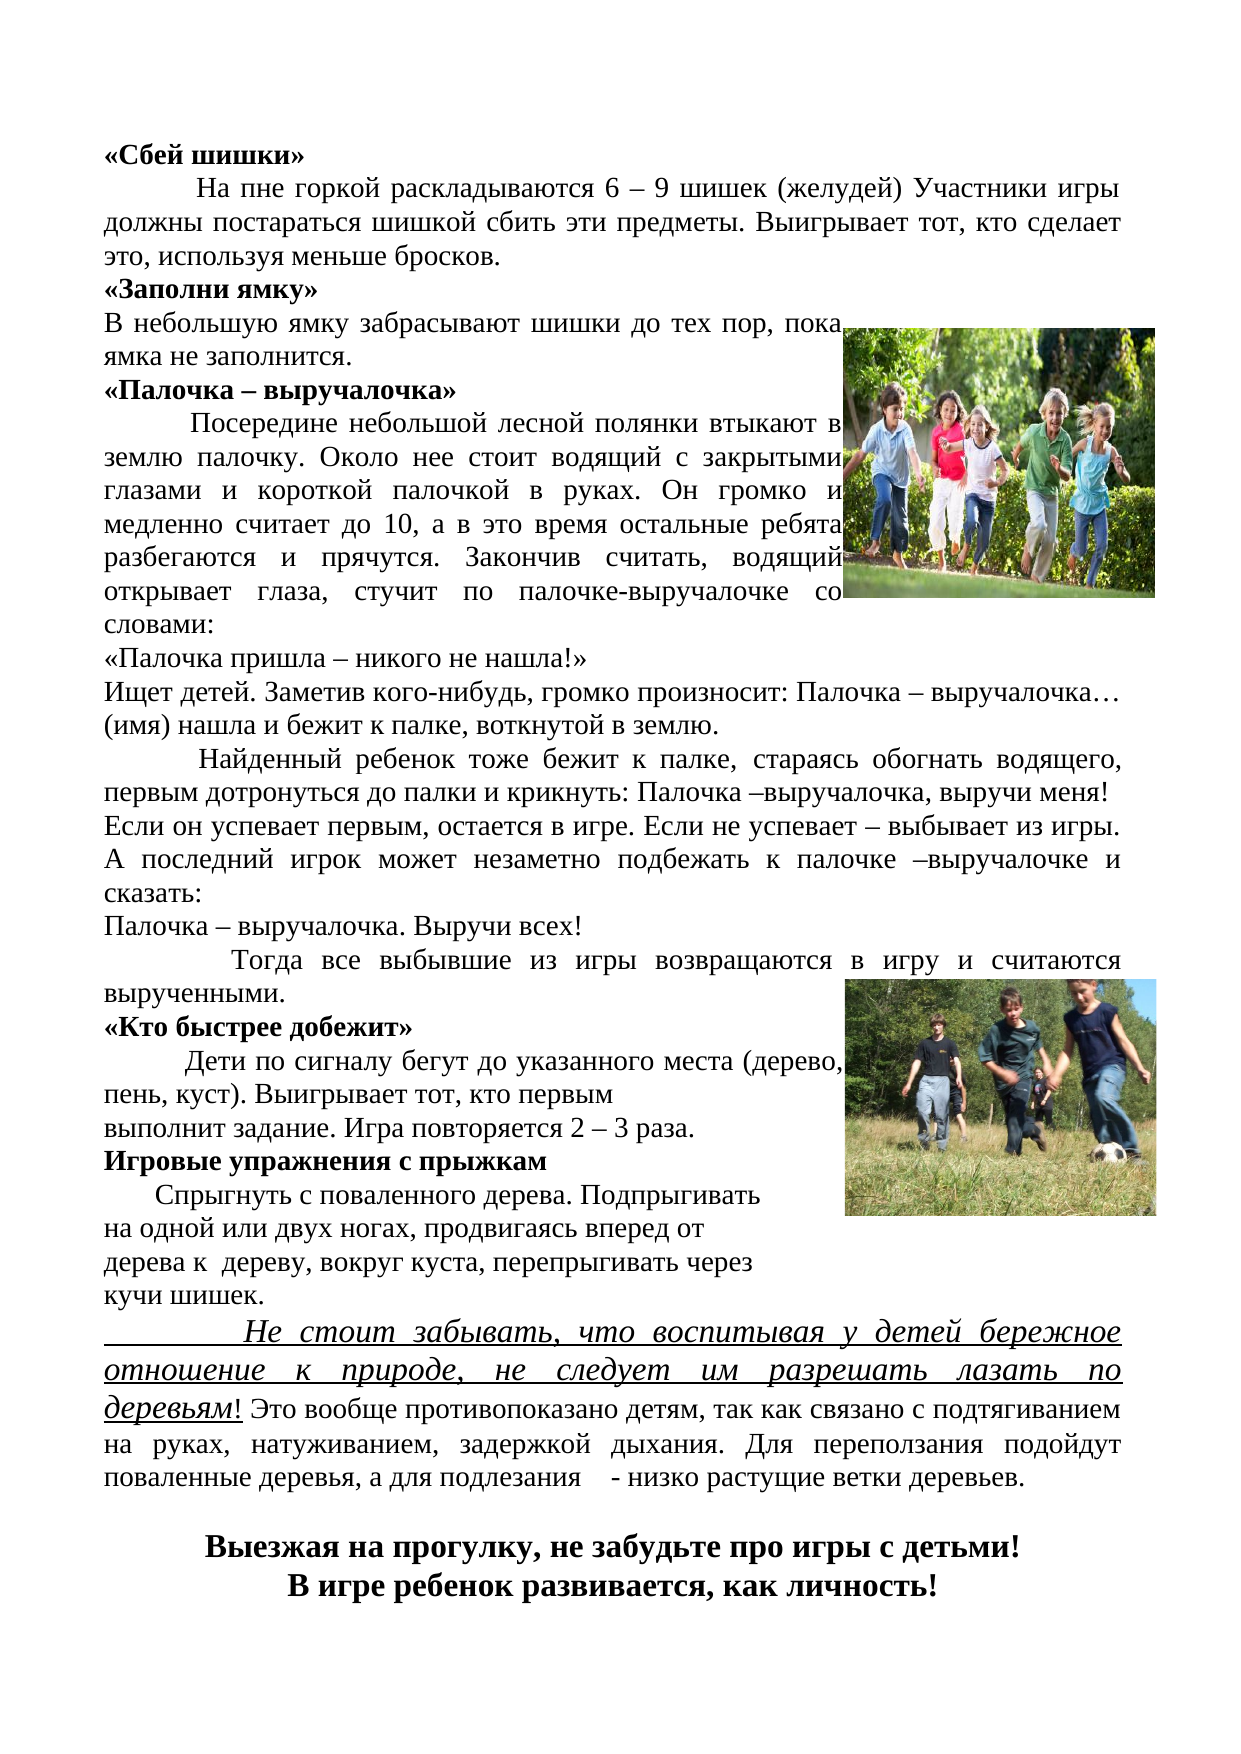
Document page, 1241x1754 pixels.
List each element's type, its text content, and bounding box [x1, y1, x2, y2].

text Не стоит забывать, что воспитывая у детей бережное отношение к природе, не следует им разрешать лазать по деревьям! Это вообще противопоказано детям, так как связано с подтягиванием на руках, натуживанием, задержкой дыхания. Для переползания подойдут поваленные деревья, а для подлезания - низко растущие ветки деревьев. [103, 1345, 1122, 1382]
text «Кто быстрее добежит» [103, 1009, 844, 1043]
text Палочка – выручалочка. Выручи всех! [103, 908, 1122, 942]
text Спрыгнуть с поваленного дерева. Подпрыгивать [103, 1177, 844, 1210]
text кучи шишек. [103, 1277, 1122, 1311]
text На пне горкой раскладываются 6 – 9 шишек (желудей) Участники игры должны постараться шишкой сбить эти предметы. Выигрывает тот, кто сделает это, используя меньше бросков. [103, 171, 1122, 271]
text «Сбей шишки» [103, 137, 1122, 171]
text Тогда все выбывшие из игры возвращаются в игру и считаются вырученными. [103, 942, 1122, 1009]
text В небольшую ямку забрасывают шишки до тех пор, пока ямка не заполнится. [103, 305, 1122, 372]
text «Палочка пришла – никого не нашла!» [103, 640, 1122, 674]
text Игровые упражнения с прыжкам [103, 1143, 844, 1177]
text Если он успевает первым, остается в игре. Если не успевает – выбывает из игры. А последний игрок может незаметно подбежать к палочке –выручалочке и сказать: [103, 808, 1122, 908]
text В игре ребенок развивается, как личность! [103, 1565, 1122, 1603]
text Найденный ребенок тоже бежит к палке, стараясь обогнать водящего, первым дотронуться до палки и крикнуть: Палочка –выручалочка, выручи меня! [629, 774, 1122, 808]
text Дети по сигналу бегут до указанного места (дерево, пень, куст). Выигрывает тот, кто первым [103, 1043, 844, 1110]
text выполнит задание. Игра повторяется 2 – 3 раза. [103, 1110, 844, 1143]
text «Палочка – выручалочка» [103, 372, 843, 405]
text Посередине небольшой лесной полянки втыкают в землю палочку. Около нее стоит водящий с закрытыми глазами и короткой палочкой в руках. Он громко и медленно считает до 10, а в это время остальные ребята разбегаются и прячутся. Закончив считать, водящий открывает глаза, стучит по палочке-выручалочке со словами: [103, 405, 1122, 640]
picture [843, 328, 1155, 598]
text на одной или двух ногах, продвигаясь вперед от [103, 1210, 1122, 1244]
text Не стоит забывать, что воспитывая у детей бережное отношение к природе, не следует им разрешать лазать по деревьям! Это вообще противопоказано детям, так как связано с подтягиванием на руках, натуживанием, задержкой дыхания. Для переползания подойдут поваленные деревья, а для подлезания - низко растущие ветки деревьев. [103, 1311, 1122, 1344]
text Не стоит забывать, что воспитывая у детей бережное отношение к природе, не следует им разрешать лазать по деревьям! Это вообще противопоказано детям, так как связано с подтягиванием на руках, натуживанием, задержкой дыхания. Для переползания подойдут поваленные деревья, а для подлезания - низко растущие ветки деревьев. [103, 1383, 1122, 1493]
picture [844, 979, 1157, 1216]
text «Заполни ямку» [103, 271, 1122, 305]
text Выезжая на прогулку, не забудьте про игры с детьми! [103, 1527, 1122, 1565]
text Ищет детей. Заметив кого-нибудь, громко произносит: Палочка – выручалочка… (имя) нашла и бежит к палке, воткнутой в землю. [103, 674, 1122, 741]
text дерева к дереву, вокруг куста, перепрыгивать через [103, 1244, 1122, 1277]
